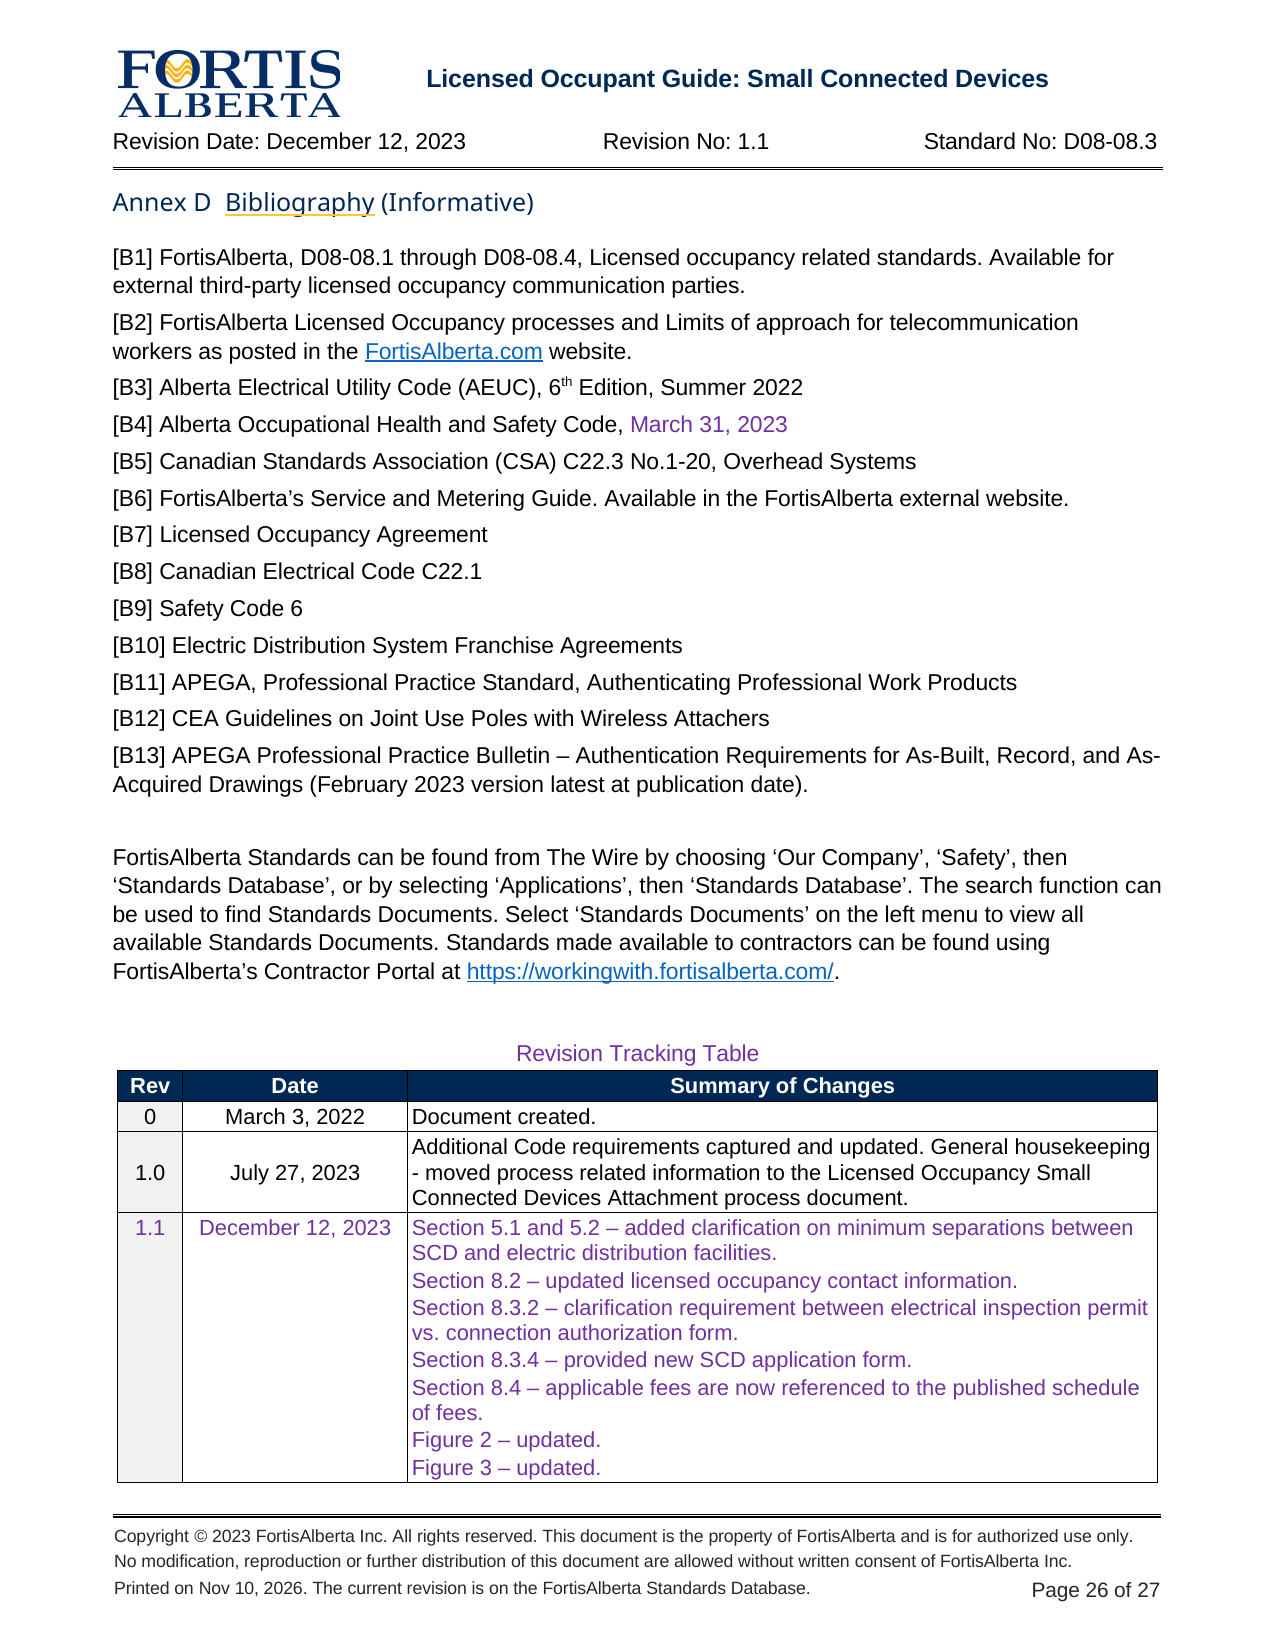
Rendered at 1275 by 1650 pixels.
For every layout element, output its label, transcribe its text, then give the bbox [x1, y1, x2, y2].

table_cell 1.0 [118, 1132, 182, 1212]
table_cell Document created. [408, 1102, 1157, 1131]
table_header Summary of Changes [408, 1071, 1157, 1101]
text [B6] FortisAlberta’s Service and Metering Guide. Available in the FortisAlberta external website. [112, 485, 1162, 511]
text [B4] Alberta Occupational Health and Safety Code, March 31, 2023 [112, 411, 1162, 437]
text [B2] FortisAlberta Licensed Occupancy processes and Limits of approach for telecommunication workers as posted in the FortisAlberta.com website. [112, 309, 1162, 364]
table_cell 1.1 [118, 1213, 182, 1482]
text [B12] CEA Guidelines on Joint Use Poles with Wireless Attachers [112, 705, 1162, 732]
table_cell March 3, 2022 [183, 1102, 407, 1131]
text [B10] Electric Distribution System Franchise Agreements [112, 632, 1162, 658]
text FortisAlberta Standards can be found from The Wire by choosing ‘Our Company’, ‘Safety’, then ‘Standards Database’, or by selecting ‘Applications’, then ‘Standards Database’. The search function can be used to find Standards Documents. Select ‘Standards Documents’ on the left menu to view all available Standards Documents. Standards made available to contractors can be found using FortisAlberta’s Contractor Portal at https://workingwith.fortisalberta.com/. [112, 844, 1162, 984]
text [B9] Safety Code 6 [112, 595, 1162, 621]
table_cell July 27, 2023 [183, 1132, 407, 1212]
text [B5] Canadian Standards Association (CSA) C22.3 No.1-20, Overhead Systems [112, 448, 1162, 474]
table_cell Additional Code requirements captured and updated. General housekeeping - moved process related information to the Licensed Occupancy Small Connected Devices Attachment process document. [408, 1132, 1157, 1212]
subtitle Revision Tracking Table [112, 1040, 1162, 1066]
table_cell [408, 1213, 1157, 1482]
subtitle Bibliography (Informative) [112, 185, 1162, 219]
table_cell December 12, 2023 [183, 1213, 407, 1482]
text [B1] FortisAlberta, D08-08.1 through D08-08.4, Licensed occupancy related standards. Available for external third-party licensed occupancy communication parties. [112, 244, 1162, 299]
text [B7] Licensed Occupancy Agreement [112, 521, 1162, 548]
text [B11] APEGA, Professional Practice Standard, Authenticating Professional Work Products [112, 668, 1162, 695]
text [B8] Canadian Electrical Code C22.1 [112, 558, 1162, 584]
text [B13] APEGA Professional Practice Bulletin – Authentication Requirements for As-Built, Record, and As-Acquired Drawings (February 2023 version latest at publication date). [112, 742, 1162, 797]
table_header Rev [118, 1071, 182, 1101]
text [B3] Alberta Electrical Utility Code (AEUC), 6th Edition, Summer 2022 [112, 374, 1162, 401]
table_cell 0 [118, 1102, 182, 1131]
table_header Date [183, 1071, 407, 1101]
picture [118, 50, 340, 117]
